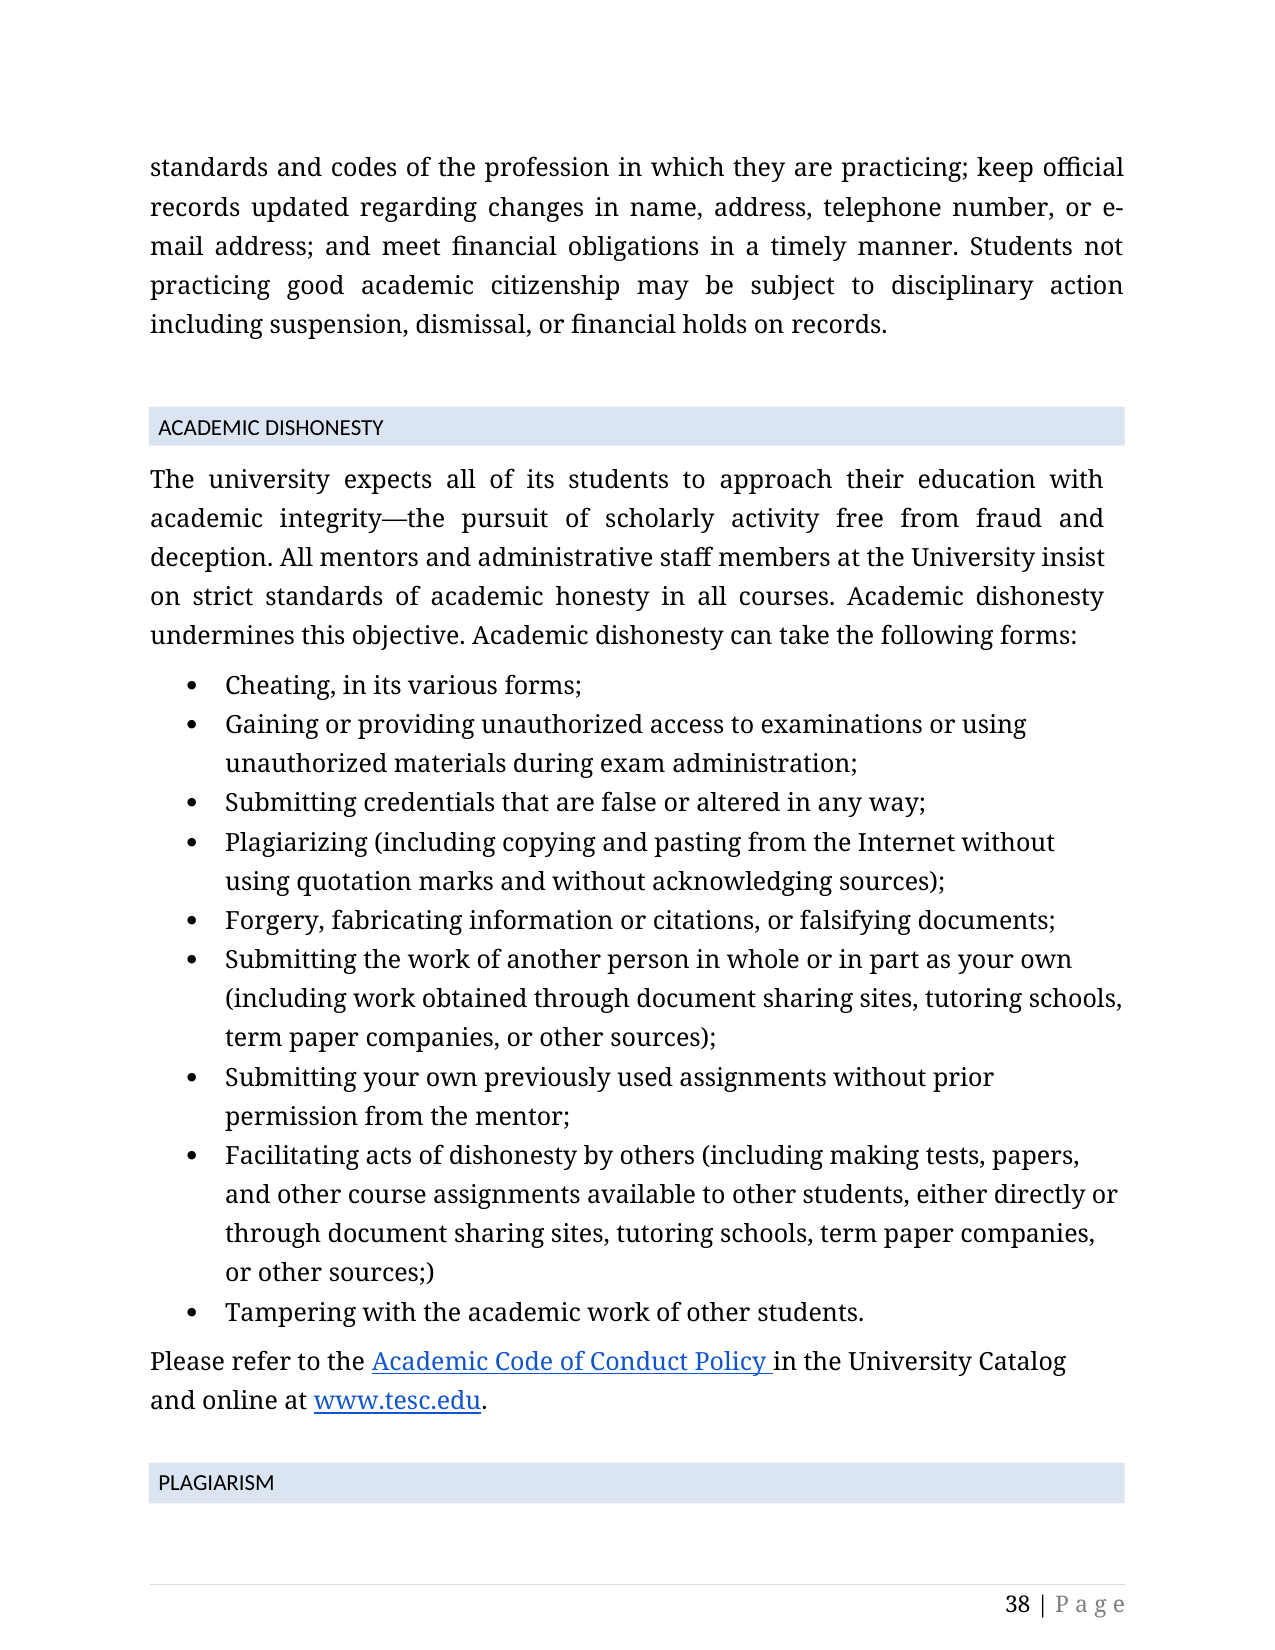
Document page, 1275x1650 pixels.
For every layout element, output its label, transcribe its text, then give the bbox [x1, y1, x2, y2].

list Tampering with the academic work of other students. [187, 1294, 1125, 1328]
list Submitting your own previously used assignments without prior permission from the mentor; [187, 1059, 1125, 1132]
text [150, 150, 1125, 341]
list Facilitating acts of dishonesty by others (including making tests, papers, and other course assignments available to other students, either directly or through document sharing sites, tutoring schools, term paper companies, or other sources;) [187, 1137, 1125, 1289]
list Submitting the work of another person in whole or in part as your own (including work obtained through document sharing sites, tutoring schools, term paper companies, or other sources); [187, 942, 1125, 1054]
text Please refer to the Academic Code of Conduct Policy in the University Catalog and online at www.tesc.edu. [150, 1344, 1106, 1417]
text The university expects all of its students to approach their education with academic integrity—the pursuit of scholarly activity free from fraud and deception. All mentors and administrative staff members at the University insist on strict standards of academic honesty in all courses. Academic dishonesty undermines this objective. Academic dishonesty can take the following forms: [150, 446, 1106, 652]
list Plagiarizing (including copying and pasting from the Internet without using quotation marks and without acknowledging sources); [187, 824, 1125, 897]
list Gaining or providing unauthorized access to examinations or using unauthorized materials during exam administration; [187, 707, 1125, 780]
list Submitting credentials that are false or altered in any way; [187, 785, 1125, 819]
list Cheating, in its various forms; [187, 667, 1125, 702]
list Forgery, fabricating information or citations, or falsifying documents; [187, 902, 1125, 937]
